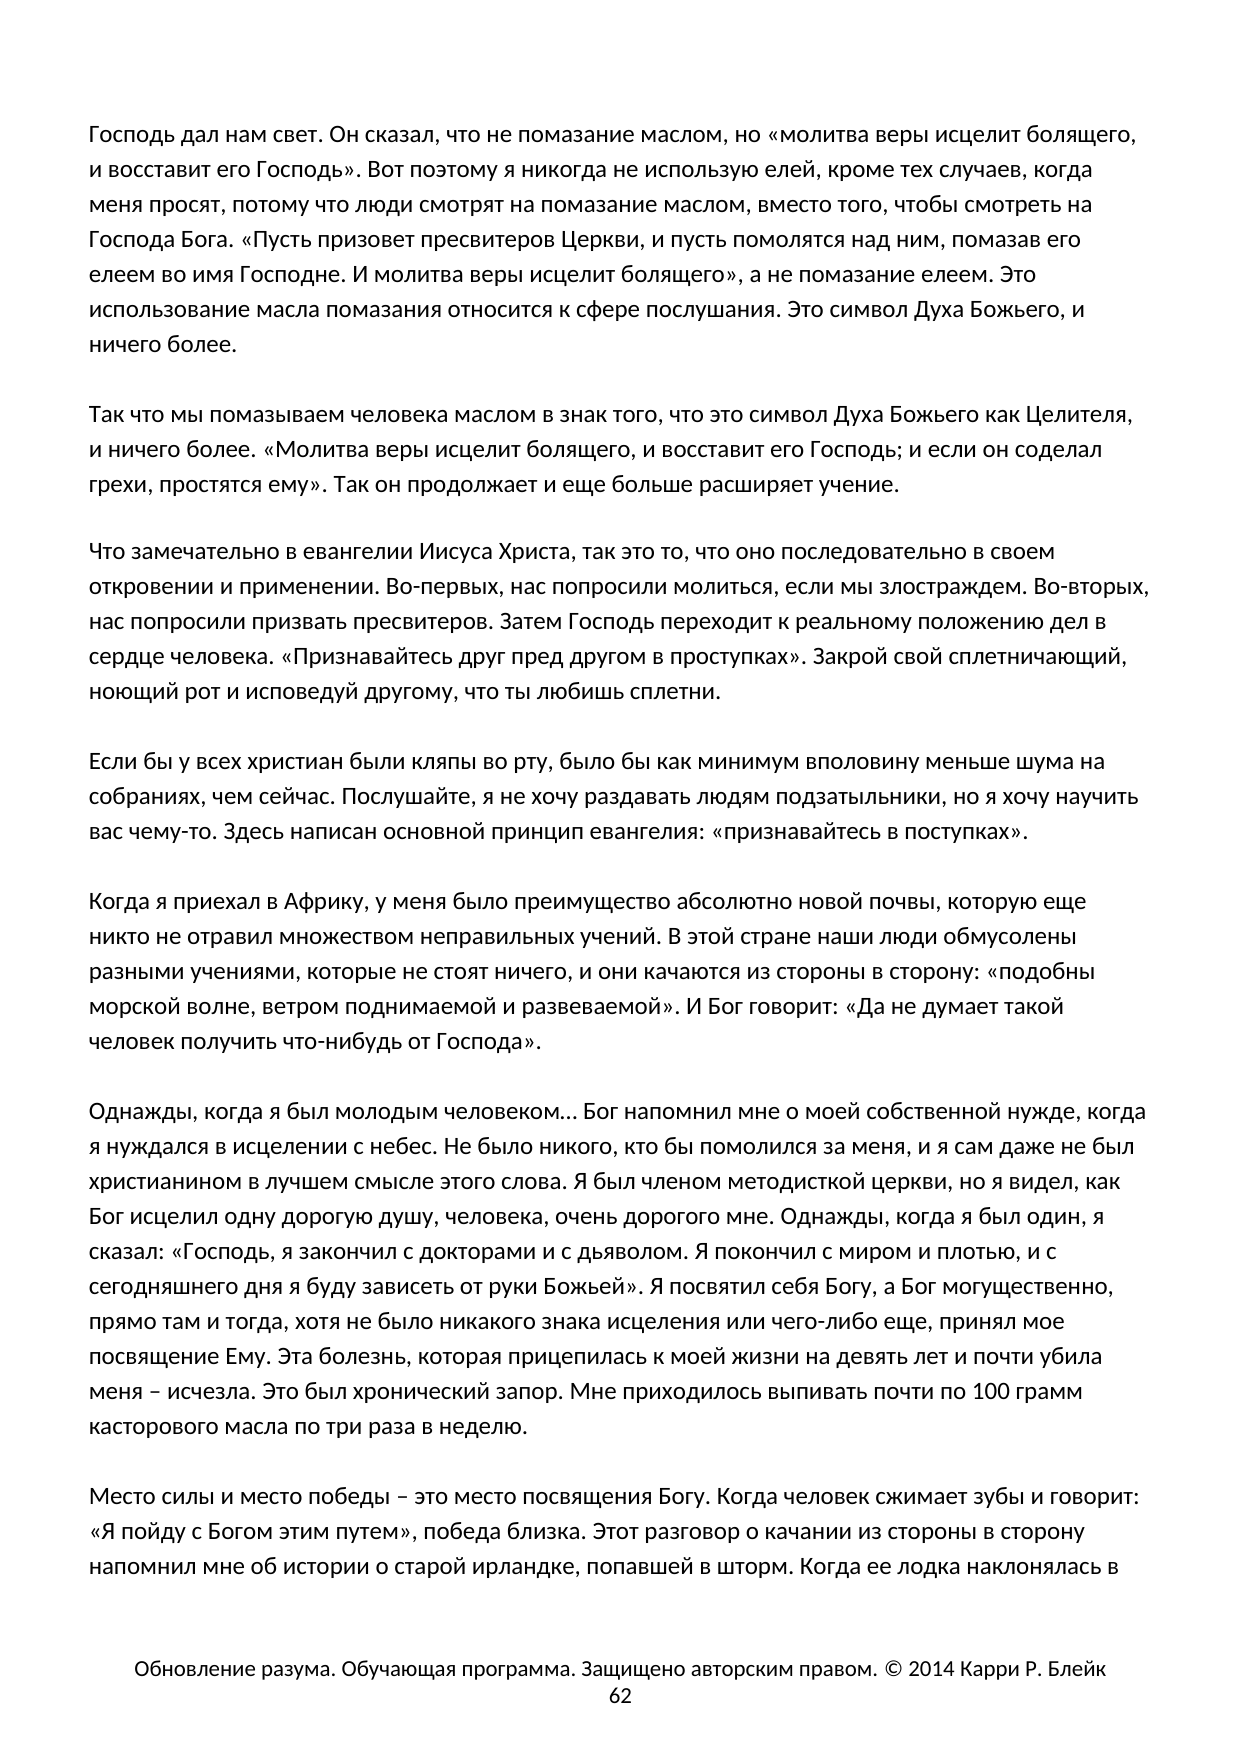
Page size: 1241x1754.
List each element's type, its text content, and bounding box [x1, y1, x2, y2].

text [88, 118, 1152, 359]
text Так что мы помазываем человека маслом в знак того, что это символ Духа Божьего как Целителя, и ничего более. «Молитва веры исцелит болящего, и восставит его Господь; и если он соделал грехи, простятся ему». Так он продолжает и еще больше расширяет учение. [88, 398, 1152, 531]
text Что замечательно в евангелии Иисуса Христа, так это то, что оно последовательно в своем откровении и применении. Во-первых, нас попросили молиться, если мы злостраждем. Во-вторых, нас попросили призвать пресвитеров. Затем Господь переходит к реальному положению дел в сердце человека. «Признавайтесь друг пред другом в проступках». Закрой свой сплетничающий, ноющий рот и исповедуй другому, что ты любишь сплетни. [88, 535, 1152, 706]
text Однажды, когда я был молодым человеком… Бог напомнил мне о моей собственной нужде, когда я нуждался в исцелении с небес. Не было никого, кто бы помолился за меня, и я сам даже не был христианином в лучшем смысле этого слова. Я был членом методисткой церкви, но я видел, как Бог исцелил одну дорогую душу, человека, очень дорогого мне. Однажды, когда я был один, я сказал: «Господь, я закончил с докторами и с дьяволом. Я покончил с миром и плотью, и с сегодняшнего дня я буду зависеть от руки Божьей». Я посвятил себя Богу, а Бог могущественно, прямо там и тогда, хотя не было никакого знака исцеления или чего-либо еще, принял мое посвящение Ему. Эта болезнь, которая прицепилась к моей жизни на девять лет и почти убила меня – исчезла. Это был хронический запор. Мне приходилось выпивать почти по 100 грамм касторового масла по три раза в неделю. [88, 1095, 1152, 1441]
text Если бы у всех христиан были кляпы во рту, было бы как минимум вполовину меньше шума на собраниях, чем сейчас. Послушайте, я не хочу раздавать людям подзатыльники, но я хочу научить вас чему-то. Здесь написан основной принцип евангелия: «признавайтесь в поступках». [88, 745, 1152, 846]
text Когда я приехал в Африку, у меня было преимущество абсолютно новой почвы, которую еще никто не отравил множеством неправильных учений. В этой стране наши люди обмусолены разными учениями, которые не стоят ничего, и они качаются из стороны в сторону: «подобны морской волне, ветром поднимаемой и развеваемой». И Бог говорит: «Да не думает такой человек получить что-нибудь от Господа». [88, 885, 1152, 1056]
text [88, 1480, 1152, 1581]
